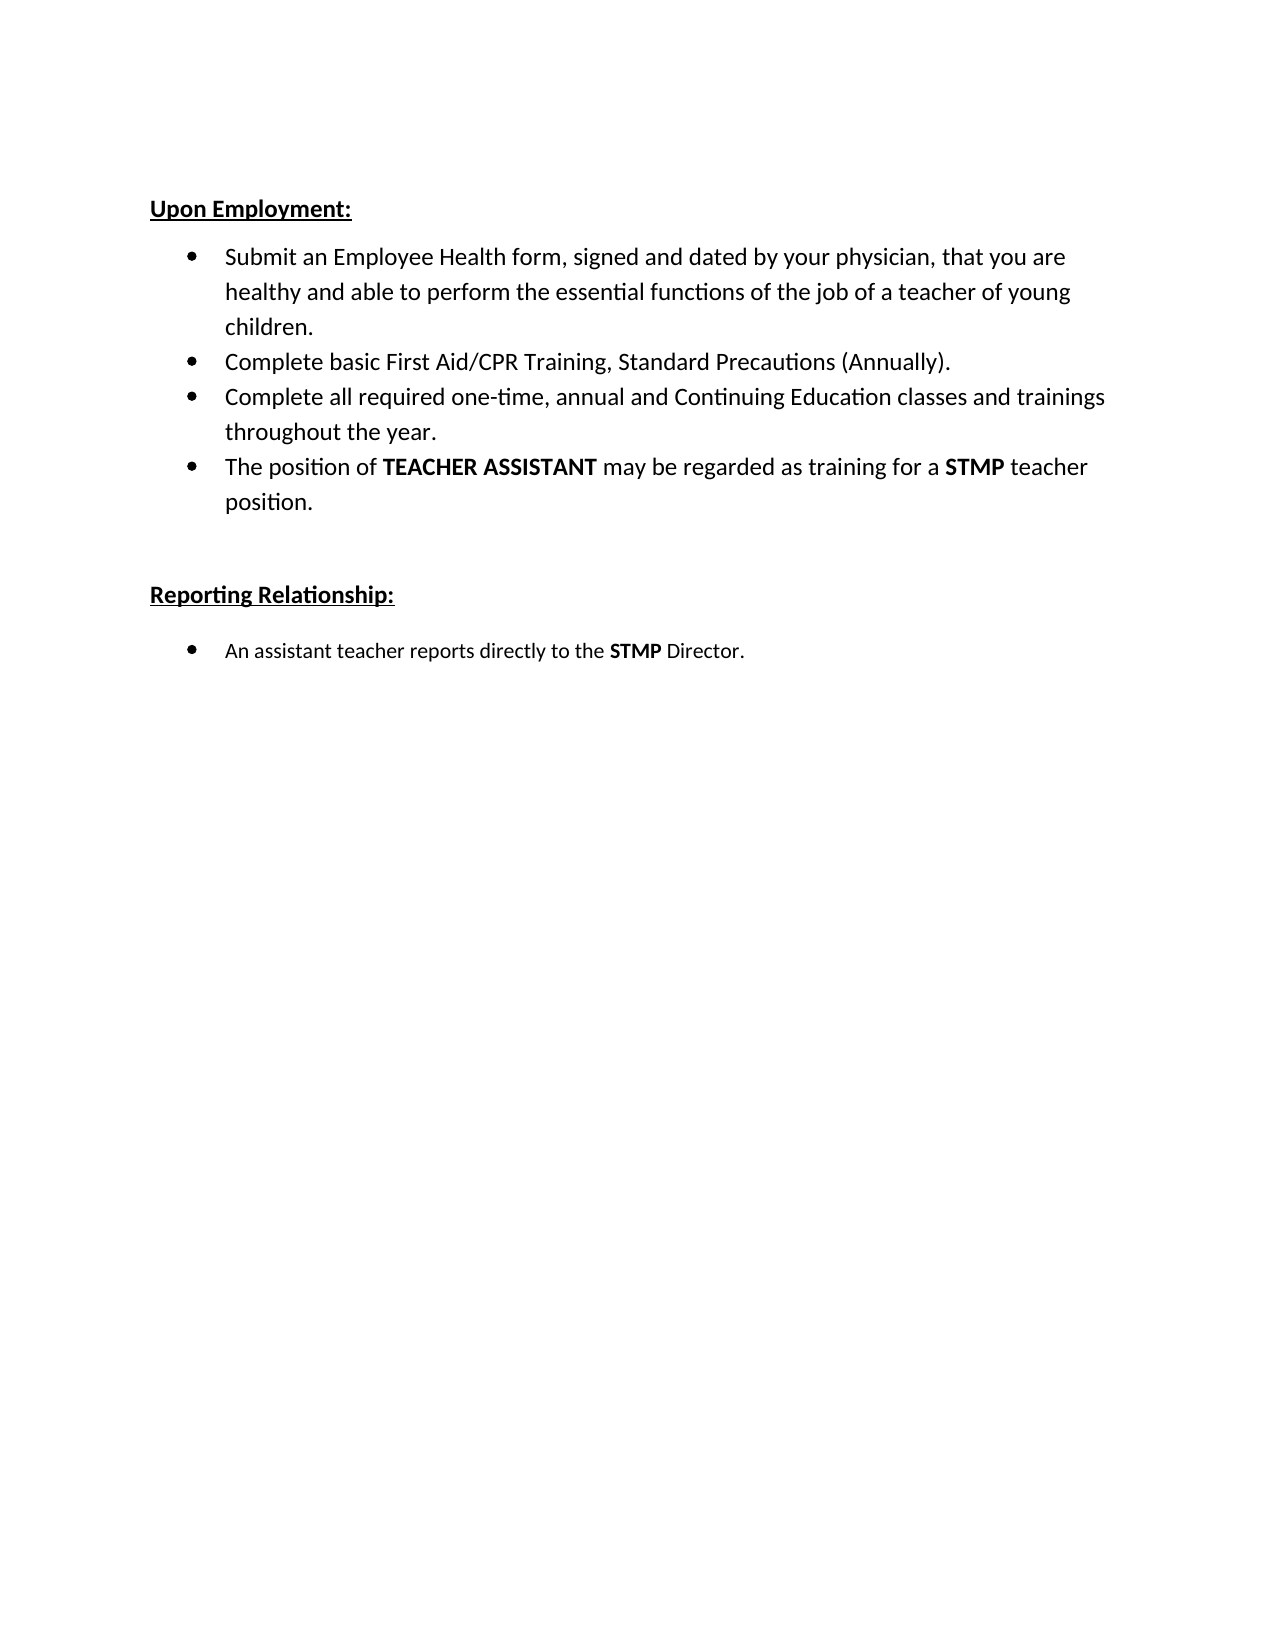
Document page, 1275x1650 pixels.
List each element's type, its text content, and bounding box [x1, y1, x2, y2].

list The position of TEACHER ASSISTANT may be regarded as training for a STMP teacher position. [187, 451, 1125, 516]
text Upon Employment: [150, 193, 1125, 224]
list Complete basic First Aid/CPR Training, Standard Precautions (Annually). [187, 346, 1125, 376]
list An assistant teacher reports directly to the STMP Director. [187, 637, 1125, 664]
text Reporting Relationship: [150, 579, 1125, 609]
list Submit an Employee Health form, signed and dated by your physician, that you are healthy and able to perform the essential functions of the job of a teacher of young children. [187, 241, 1125, 341]
list Complete all required one-time, annual and Continuing Education classes and trainings throughout the year. [187, 381, 1125, 446]
